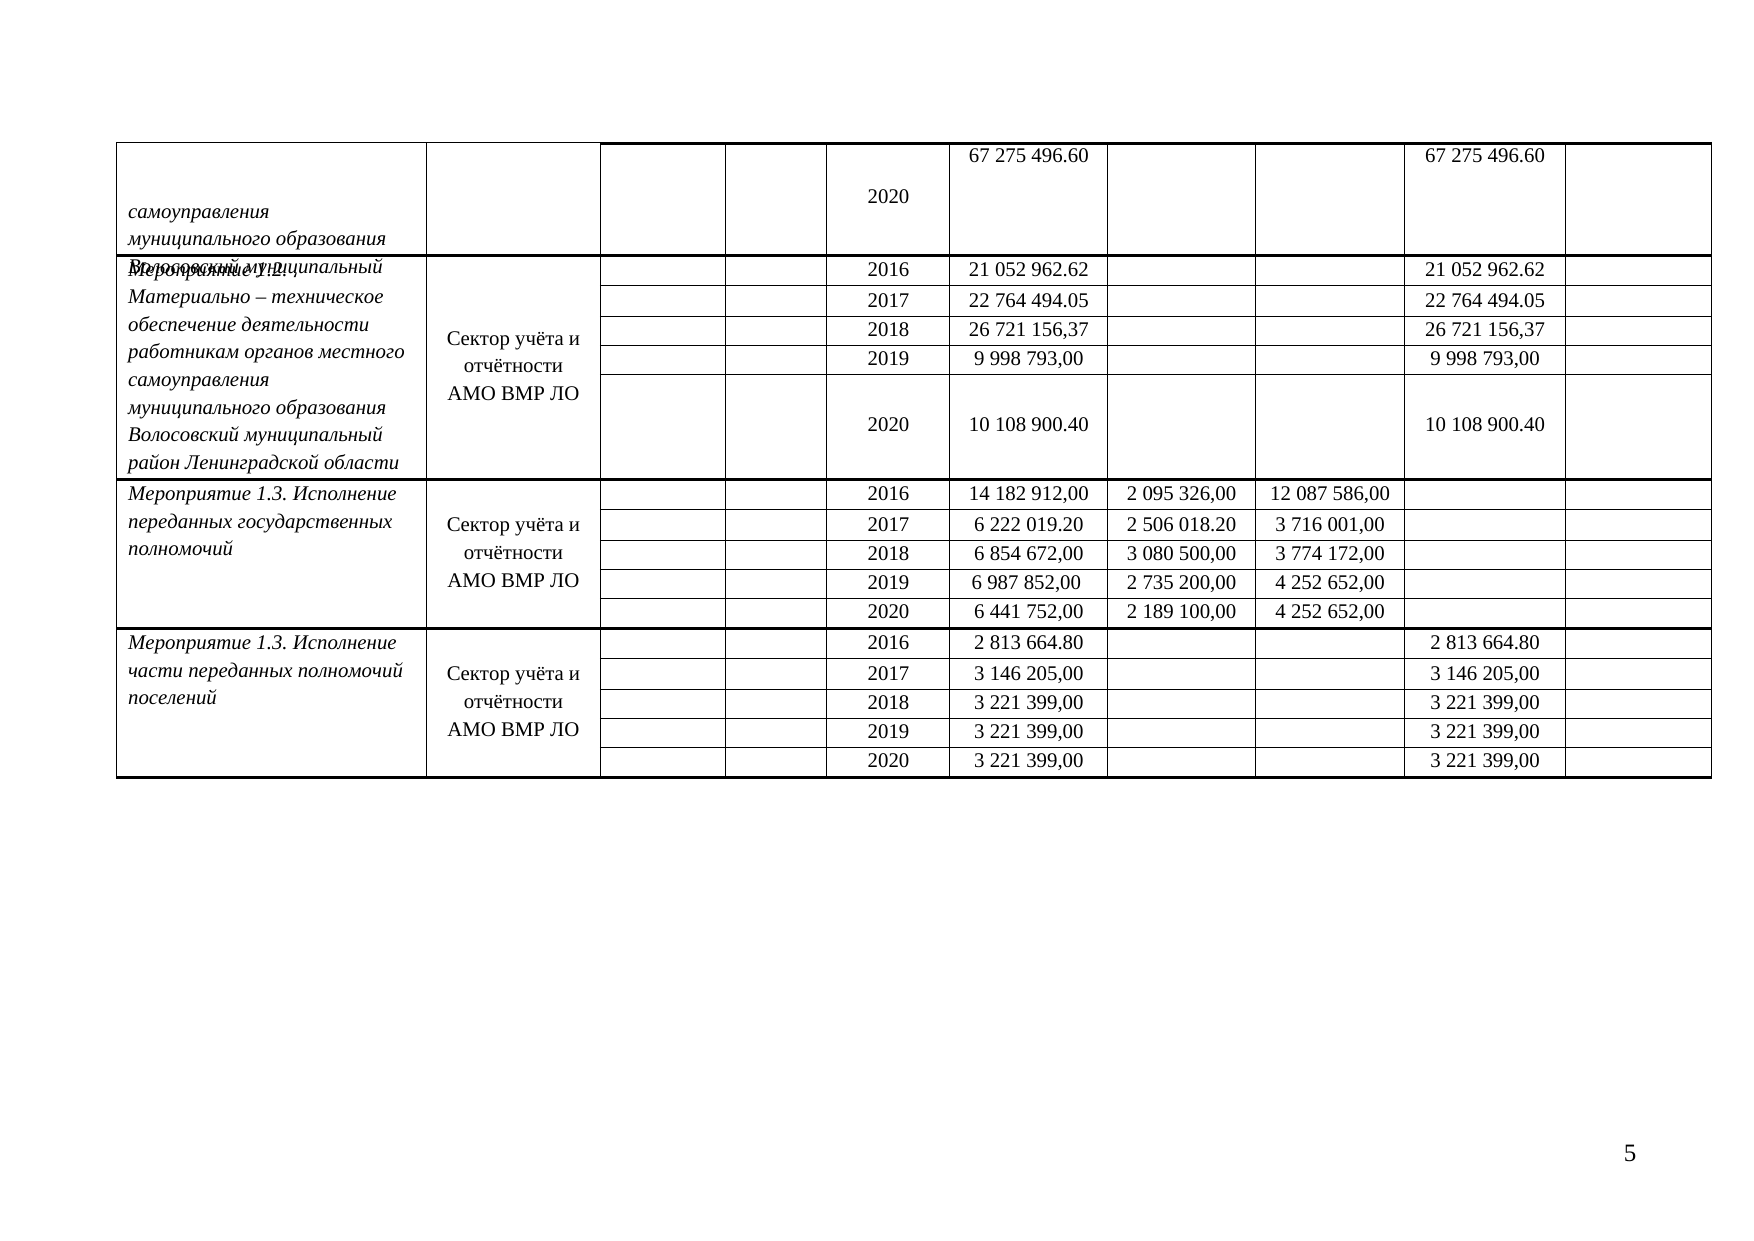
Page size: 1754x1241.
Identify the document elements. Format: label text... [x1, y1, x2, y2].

table_cell [601, 145, 725, 253]
table_cell [1108, 690, 1255, 718]
table_cell [1256, 286, 1404, 316]
table_cell [1405, 510, 1565, 540]
table_cell 2020 [827, 748, 949, 776]
table_cell [601, 375, 725, 478]
table_cell 3 146 205,00 [950, 659, 1107, 689]
table_cell [1566, 659, 1711, 689]
table_cell 3 774 172,00 [1256, 541, 1404, 569]
table_cell [601, 748, 725, 776]
table_cell 3 221 399,00 [950, 719, 1107, 747]
table_cell [1256, 317, 1404, 344]
table_cell [726, 541, 826, 569]
table_cell [1566, 286, 1711, 316]
table_cell Мероприятие 1.3. Исполнение переданных государственных полномочий [117, 481, 426, 627]
table_cell 2 813 664.80 [950, 630, 1107, 658]
table_cell [1256, 690, 1404, 718]
table_cell Мероприятие 1.3. Исполнение части переданных полномочий поселений [117, 630, 426, 776]
table_cell 2020 [827, 145, 949, 253]
table_cell [601, 659, 725, 689]
table_cell 6 854 672,00 [950, 541, 1107, 569]
table_cell [1566, 481, 1711, 509]
table_cell 4 252 652,00 [1256, 599, 1404, 627]
table_cell [1108, 748, 1255, 776]
table_cell [1256, 659, 1404, 689]
table_cell 6 441 752,00 [950, 599, 1107, 627]
table_cell [1566, 510, 1711, 540]
table_cell [601, 510, 725, 540]
table_cell [1108, 630, 1255, 658]
table_cell [1566, 145, 1711, 253]
table_cell [1108, 719, 1255, 747]
table_cell 2020 [827, 375, 949, 478]
table_cell [1405, 481, 1565, 509]
table_cell 2 813 664.80 [1405, 630, 1565, 658]
table_cell Сектор учёта и отчётности АМО ВМР ЛО [427, 630, 600, 776]
table_cell [601, 481, 725, 509]
table_cell [726, 286, 826, 316]
table_cell 2 095 326,00 [1108, 481, 1255, 509]
table_cell 2019 [827, 346, 949, 373]
table_cell 26 721 156,37 [950, 317, 1107, 344]
table_cell [1566, 257, 1711, 284]
table_cell [1108, 257, 1255, 284]
table_cell [726, 346, 826, 373]
table_cell 22 764 494.05 [950, 286, 1107, 316]
table_cell [1108, 317, 1255, 344]
table_cell 2018 [827, 541, 949, 569]
table_cell [601, 286, 725, 316]
table_cell 2 506 018.20 [1108, 510, 1255, 540]
table_cell [1256, 257, 1404, 284]
table_cell 6 222 019.20 [950, 510, 1107, 540]
table_cell 21 052 962.62 [1405, 257, 1565, 284]
table_cell [601, 599, 725, 627]
table_cell [726, 690, 826, 718]
table_cell [1256, 375, 1404, 478]
table_cell [1256, 748, 1404, 776]
table_cell [1108, 659, 1255, 689]
table_cell 4 252 652,00 [1256, 570, 1404, 598]
table_cell 3 221 399,00 [950, 690, 1107, 718]
table_cell 2016 [827, 481, 949, 509]
table_cell [601, 570, 725, 598]
table_cell [726, 570, 826, 598]
table_cell [601, 719, 725, 747]
table_cell [1566, 541, 1711, 569]
table_cell [1108, 375, 1255, 478]
table_cell [1566, 570, 1711, 598]
table_cell [601, 317, 725, 344]
table_cell 2017 [827, 510, 949, 540]
table_cell [1108, 346, 1255, 373]
table_cell 2019 [827, 570, 949, 598]
table_cell [726, 257, 826, 284]
table_cell [1405, 599, 1565, 627]
table_cell 10 108 900.40 [950, 375, 1107, 478]
table_cell 67 275 496.60 [1405, 145, 1565, 253]
table_cell [726, 510, 826, 540]
table_cell 2017 [827, 286, 949, 316]
table_cell [1566, 346, 1711, 373]
table_cell [1256, 719, 1404, 747]
table_cell 26 721 156,37 [1405, 317, 1565, 344]
table_cell [1566, 690, 1711, 718]
table_cell 3 221 399,00 [1405, 719, 1565, 747]
table_cell [1108, 286, 1255, 316]
table_cell 2016 [827, 257, 949, 284]
table_cell 3 221 399,00 [1405, 690, 1565, 718]
table_cell [601, 690, 725, 718]
table_cell [1566, 375, 1711, 478]
table_cell 3 221 399,00 [1405, 748, 1565, 776]
table_cell Сектор учёта и отчётности АМО ВМР ЛО [427, 481, 600, 627]
table_cell 2016 [827, 630, 949, 658]
table_cell 3 146 205,00 [1405, 659, 1565, 689]
table_cell 21 052 962.62 [950, 257, 1107, 284]
table_cell Мероприятие 1.2. Материально – техническое обеспечение деятельности работникам органов местного самоуправления муниципального образования Волосовский муниципальный район Ленинградской области [117, 257, 426, 478]
table_cell [726, 145, 826, 253]
table_cell Сектор учёта и отчётности АМО ВМР ЛО [427, 257, 600, 478]
table_cell [1256, 145, 1404, 253]
table_cell 2018 [827, 690, 949, 718]
table_cell 6 987 852,00 [950, 570, 1107, 598]
table_cell 12 087 586,00 [1256, 481, 1404, 509]
table_cell 22 764 494.05 [1405, 286, 1565, 316]
table_cell [726, 375, 826, 478]
table_cell 2019 [827, 719, 949, 747]
table_cell [1108, 145, 1255, 253]
table_cell [601, 257, 725, 284]
table_cell [1566, 719, 1711, 747]
table_cell [1256, 346, 1404, 373]
table_cell [1256, 630, 1404, 658]
table_cell 10 108 900.40 [1405, 375, 1565, 478]
table_cell [726, 481, 826, 509]
table_cell 2020 [827, 599, 949, 627]
table_cell [726, 659, 826, 689]
table_cell 2 735 200,00 [1108, 570, 1255, 598]
table_cell 9 998 793,00 [950, 346, 1107, 373]
table_cell 2 189 100,00 [1108, 599, 1255, 627]
table_cell [1566, 599, 1711, 627]
table_cell [726, 748, 826, 776]
table_cell 2018 [827, 317, 949, 344]
table_cell 67 275 496.60 [950, 145, 1107, 253]
table_cell 3 080 500,00 [1108, 541, 1255, 569]
table_cell [601, 630, 725, 658]
table_cell [1566, 748, 1711, 776]
table_cell [1405, 570, 1565, 598]
table_cell [601, 346, 725, 373]
table_cell 14 182 912,00 [950, 481, 1107, 509]
table_cell [726, 317, 826, 344]
table_cell 3 221 399,00 [950, 748, 1107, 776]
table_cell 3 716 001,00 [1256, 510, 1404, 540]
table_cell 9 998 793,00 [1405, 346, 1565, 373]
table_cell [601, 541, 725, 569]
table_cell [726, 599, 826, 627]
table_cell 2017 [827, 659, 949, 689]
table_cell [726, 719, 826, 747]
table_cell [1405, 541, 1565, 569]
table_cell [726, 630, 826, 658]
table_cell [1566, 317, 1711, 344]
table_cell [1566, 630, 1711, 658]
